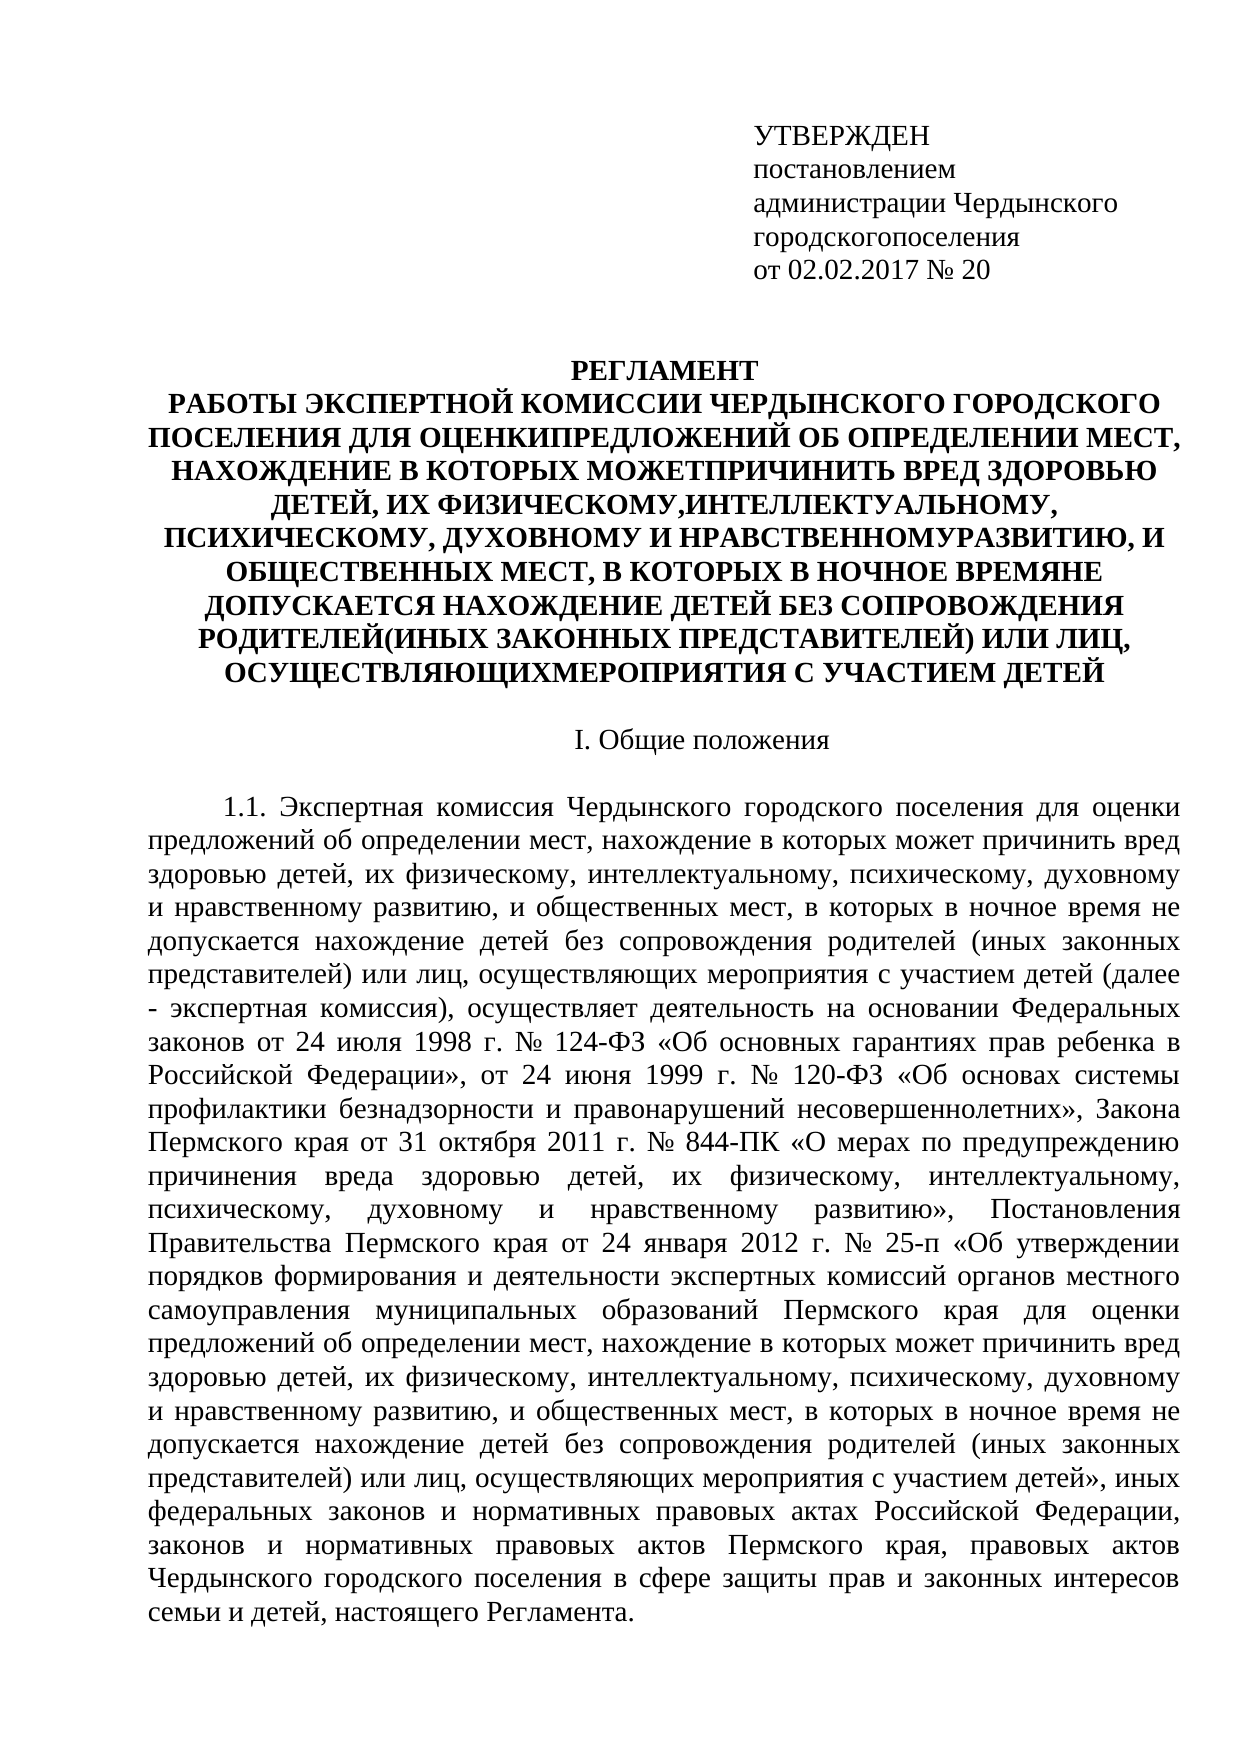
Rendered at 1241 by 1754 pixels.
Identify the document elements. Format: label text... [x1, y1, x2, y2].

text постановлением [148, 152, 1181, 185]
text 1.1. Экспертная комиссия Чердынского городского поселения для оценки предложений об определении мест, нахождение в которых может причинить вред здоровью детей, их физическому, интеллектуальному, психическому, духовному и нравственному развитию, и общественных мест, в которых в ночное время не допускается нахождение детей без сопровождения родителей (иных законных представителей) или лиц, осуществляющих мероприятия с участием детей (далее - экспертная комиссия), осуществляет деятельность на основании Федеральных законов от 24 июля 1998 г. № 124-ФЗ «Об основных гарантиях прав ребенка в Российской Федерации», от 24 июня 1999 г. № 120-ФЗ «Об основах системы профилактики безнадзорности и правонарушений несовершеннолетних», Закона Пермского края от 31 октября 2011 г. № 844-ПК «О мерах по предупреждению причинения вреда здоровью детей, их физическому, интеллектуальному, психическому, духовному и нравственному развитию», Постановления Правительства Пермского края от 24 января 2012 г. № 25-п «Об утверждении порядков формирования и деятельности экспертных комиссий органов местного самоуправления муниципальных образований Пермского края для оценки предложений об определении мест, нахождение в которых может причинить вред здоровью детей, их физическому, интеллектуальному, психическому, духовному и нравственному развитию, и общественных мест, в которых в ночное время не допускается нахождение детей без сопровождения родителей (иных законных представителей) или лиц, осуществляющих мероприятия с участием детей», иных федеральных законов и нормативных правовых актах Российской Федерации, законов и нормативных правовых актов Пермского края, правовых актов Чердынского городского поселения в сфере защиты прав и законных интересов семьи и детей, настоящего Регламента. [148, 789, 1181, 1627]
text администрации Чердынского [148, 185, 1181, 219]
text УТВЕРЖДЕН [148, 118, 1181, 152]
text городскогопоселения [148, 219, 1181, 252]
text РЕГЛАМЕНТ [148, 353, 1181, 386]
text от 02.02.2017 № 20 [148, 252, 1181, 286]
text I. Общие положения [148, 722, 1181, 755]
text РАБОТЫ ЭКСПЕРТНОЙ КОМИССИИ ЧЕРДЫНСКОГО ГОРОДСКОГО ПОСЕЛЕНИЯ ДЛЯ ОЦЕНКИПРЕДЛОЖЕНИЙ ОБ ОПРЕДЕЛЕНИИ МЕСТ, НАХОЖДЕНИЕ В КОТОРЫХ МОЖЕТПРИЧИНИТЬ ВРЕД ЗДОРОВЬЮ ДЕТЕЙ, ИХ ФИЗИЧЕСКОМУ,ИНТЕЛЛЕКТУАЛЬНОМУ, ПСИХИЧЕСКОМУ, ДУХОВНОМУ И НРАВСТВЕННОМУРАЗВИТИЮ, И ОБЩЕСТВЕННЫХ МЕСТ, В КОТОРЫХ В НОЧНОЕ ВРЕМЯНЕ ДОПУСКАЕТСЯ НАХОЖДЕНИЕ ДЕТЕЙ БЕЗ СОПРОВОЖДЕНИЯ РОДИТЕЛЕЙ(ИНЫХ ЗАКОННЫХ ПРЕДСТАВИТЕЛЕЙ) ИЛИ ЛИЦ, ОСУЩЕСТВЛЯЮЩИХМЕРОПРИЯТИЯ С УЧАСТИЕМ ДЕТЕЙ [148, 386, 1181, 688]
